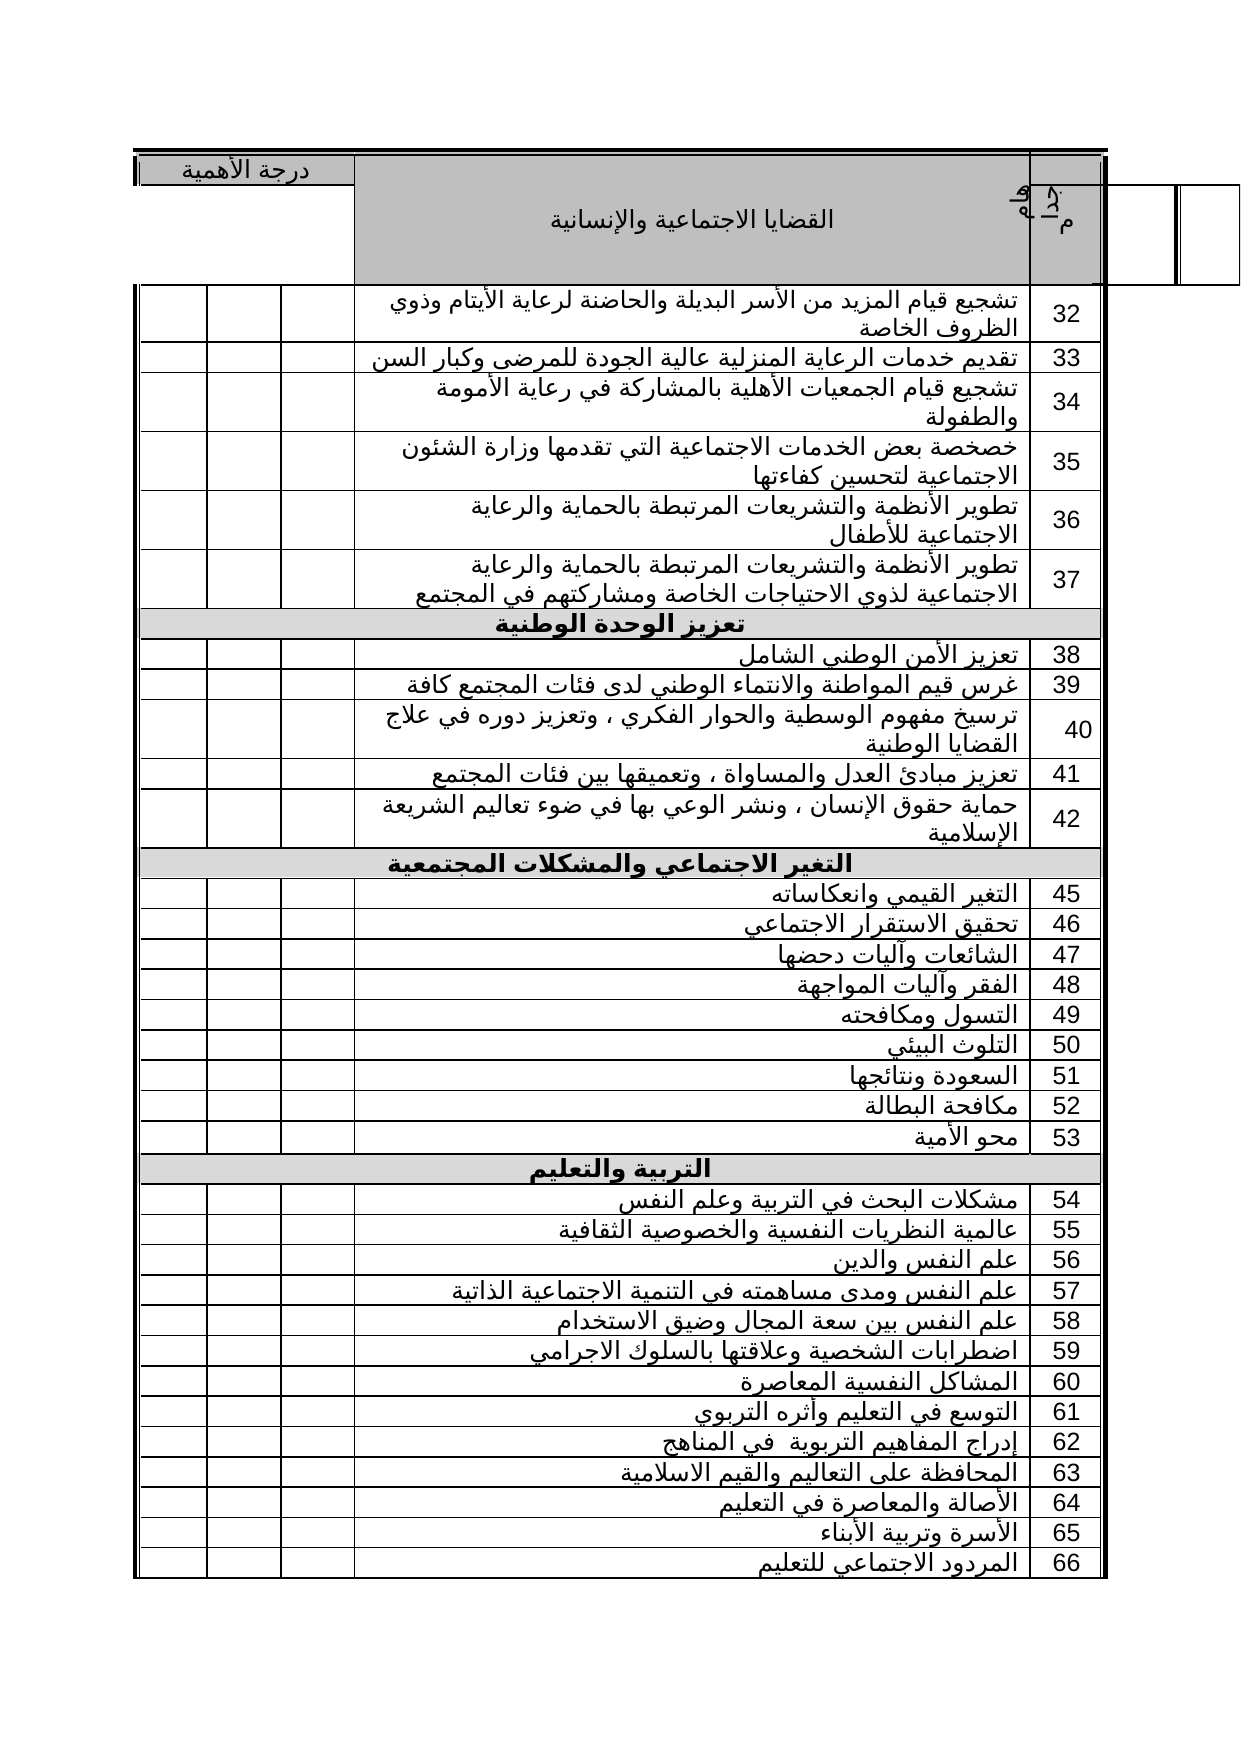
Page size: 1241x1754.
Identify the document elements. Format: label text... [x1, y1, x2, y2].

table_cell 63 [1031, 1458, 1100, 1486]
table_cell علم النفس بين سعة المجال وضيق الاستخدام [355, 1306, 1029, 1335]
table_cell 35 [1031, 432, 1100, 489]
table_cell 50 [1031, 1031, 1100, 1059]
table_cell [282, 700, 354, 758]
table_cell [208, 1427, 280, 1456]
table_cell 47 [1031, 940, 1100, 968]
table_cell [140, 1396, 206, 1426]
table_cell [282, 909, 354, 938]
table_cell [208, 640, 280, 668]
table_cell [208, 759, 280, 788]
table_cell [140, 1060, 206, 1089]
table_cell [282, 373, 354, 431]
table_cell [140, 432, 206, 489]
table_cell [208, 1031, 280, 1059]
table_cell [208, 1336, 280, 1365]
table_cell [140, 879, 206, 908]
table_cell علم النفس والدين [355, 1245, 1029, 1274]
table_cell 61 [1031, 1397, 1100, 1426]
table_cell [282, 970, 354, 999]
table_cell [208, 970, 280, 999]
table_cell [140, 939, 206, 968]
table_cell [282, 759, 354, 788]
table_cell 46 [1031, 909, 1100, 938]
table_cell [208, 1185, 280, 1213]
table_cell [140, 1121, 206, 1153]
table_cell 41 [1031, 759, 1100, 788]
table_cell [140, 700, 206, 758]
table_cell [208, 1276, 280, 1304]
table_cell علم النفس ومدى مساهمته في التنمية الاجتماعية الذاتية [355, 1276, 1029, 1304]
table_cell [208, 432, 280, 489]
table_cell [208, 940, 280, 968]
table_cell عالمية النظريات النفسية والخصوصية الثقافية [355, 1215, 1029, 1244]
table_cell اضطرابات الشخصية وعلاقتها بالسلوك الاجرامي [355, 1336, 1029, 1365]
table_cell [140, 1305, 206, 1335]
table_cell [282, 1245, 354, 1274]
table_cell [140, 1427, 206, 1456]
table_cell [208, 373, 280, 431]
table_cell 49 [1031, 1000, 1100, 1029]
table_cell 64 [1031, 1488, 1100, 1517]
table_cell [208, 1458, 280, 1486]
table_header القضايا الاجتماعية والإنسانية [355, 156, 1029, 284]
table_cell 53 [1031, 1122, 1100, 1153]
table_cell [282, 1397, 354, 1426]
table_cell [282, 1031, 354, 1059]
table_cell [140, 1275, 206, 1304]
table_cell 58 [1031, 1306, 1100, 1335]
table_cell [140, 1548, 206, 1577]
table_cell هام جداً [1031, 186, 1100, 284]
table_cell [140, 909, 206, 938]
table_cell [140, 491, 206, 549]
table_cell [282, 1276, 354, 1304]
table_cell [140, 639, 206, 668]
table_cell [208, 1122, 280, 1153]
table_cell [208, 1367, 280, 1395]
table_cell [140, 1091, 206, 1120]
table_cell تعزيز الأمن الوطني الشامل [355, 640, 1029, 668]
table_cell [140, 1457, 206, 1486]
table_cell تقديم خدمات الرعاية المنزلية عالية الجودة للمرضى وكبار السن [355, 343, 1029, 371]
table_cell 56 [1031, 1245, 1100, 1274]
table_cell [208, 1215, 280, 1244]
table_cell [282, 1548, 354, 1577]
table_cell 52 [1031, 1091, 1100, 1120]
table_cell 38 [1031, 640, 1100, 668]
table_cell التوسع في التعليم وأثره التربوي [355, 1397, 1029, 1426]
table_cell المردود الاجتماعي للتعليم [355, 1548, 1029, 1577]
table_cell [282, 1488, 354, 1517]
table_cell [208, 286, 280, 341]
table_cell [208, 790, 280, 847]
table_cell [282, 550, 354, 608]
table_cell الشائعات وآليات دحضها [355, 940, 1029, 968]
table_cell المحافظة على التعاليم والقيم الاسلامية [355, 1458, 1029, 1486]
table_cell 65 [1031, 1518, 1100, 1547]
table_cell [282, 1458, 354, 1486]
table_cell تعزيز مبادئ العدل والمساواة ، وتعميقها بين فئات المجتمع [355, 759, 1029, 788]
table_header م [1031, 152, 1104, 184]
table_cell إدراج المفاهيم التربوية في المناهج [355, 1427, 1029, 1456]
table_cell 45 [1031, 879, 1100, 908]
table_cell [140, 1366, 206, 1395]
table_cell [208, 1061, 280, 1089]
table_cell 48 [1031, 970, 1100, 999]
table_cell [140, 1215, 206, 1244]
table_cell [140, 1245, 206, 1274]
table_cell [282, 1336, 354, 1365]
table_cell تشجيع قيام المزيد من الأسر البديلة والحاضنة لرعاية الأيتام وذوي الظروف الخاصة [355, 286, 1029, 341]
table_cell 39 [1031, 670, 1100, 699]
table_cell خصخصة بعض الخدمات الاجتماعية التي تقدمها وزارة الشئون الاجتماعية لتحسين كفاءتها [355, 432, 1029, 489]
table_cell 62 [1031, 1427, 1100, 1456]
table_cell مشكلات البحث في التربية وعلم النفس [355, 1185, 1029, 1213]
table_cell الفقر وآليات المواجهة [355, 970, 1029, 999]
table_cell التغير الاجتماعي والمشكلات المجتمعية [140, 848, 1100, 877]
table_cell ترسيخ مفهوم الوسطية والحوار الفكري ، وتعزيز دوره في علاج القضايا الوطنية [355, 700, 1029, 758]
table_cell 37 [1031, 550, 1100, 608]
table_cell [208, 1397, 280, 1426]
table_cell [208, 550, 280, 608]
table_cell [208, 491, 280, 549]
table_cell 36 [1031, 491, 1100, 549]
table_cell [208, 1488, 280, 1517]
table_cell [140, 550, 206, 608]
table_cell [208, 343, 280, 371]
table_cell 34 [1031, 373, 1100, 431]
table_cell [282, 286, 354, 341]
table_cell 66 [1031, 1548, 1100, 1577]
table_cell التسول ومكافحته [355, 1000, 1029, 1029]
table_cell 51 [1031, 1061, 1100, 1089]
table_cell [140, 1184, 206, 1213]
table_cell التلوث البيئي [355, 1031, 1029, 1059]
table_cell [282, 670, 354, 699]
table_cell [208, 1000, 280, 1029]
table_cell [282, 1367, 354, 1395]
table_cell [282, 940, 354, 968]
table_cell [208, 700, 280, 758]
table_cell الأصالة والمعاصرة في التعليم [355, 1488, 1029, 1517]
table_cell غرس قيم المواطنة والانتماء الوطني لدى فئات المجتمع كافة [355, 670, 1029, 699]
table_cell [140, 1000, 206, 1029]
table_cell [140, 789, 206, 847]
table_cell التغير القيمي وانعكاساته [355, 879, 1029, 908]
table_cell [282, 432, 354, 489]
table_cell 57 [1031, 1276, 1100, 1304]
table_cell [282, 343, 354, 371]
table_cell [208, 670, 280, 699]
table_cell [140, 1336, 206, 1365]
table_cell [208, 879, 280, 908]
table_cell [282, 1185, 354, 1213]
table_cell المشاكل النفسية المعاصرة [355, 1367, 1029, 1395]
table_cell 33 [1031, 343, 1100, 371]
table_cell [208, 909, 280, 938]
table_cell 59 [1031, 1336, 1100, 1365]
table_cell [282, 1061, 354, 1089]
table_cell تطوير الأنظمة والتشريعات المرتبطة بالحماية والرعاية الاجتماعية للأطفال [355, 491, 1029, 549]
table_cell [282, 1000, 354, 1029]
table_cell حماية حقوق الإنسان ، ونشر الوعي بها في ضوء تعاليم الشريعة الإسلامية [355, 790, 1029, 847]
table_cell [282, 1306, 354, 1335]
table_cell [140, 1518, 206, 1547]
table_cell [282, 1122, 354, 1153]
table_cell [140, 342, 206, 371]
table_cell التربية والتعليم [140, 1154, 1100, 1183]
table_cell [282, 790, 354, 847]
table_cell [208, 1245, 280, 1274]
table_cell تشجيع قيام الجمعيات الأهلية بالمشاركة في رعاية الأمومة والطفولة [355, 373, 1029, 431]
table_cell [140, 285, 206, 341]
table_header درجة الأهمية [136, 152, 354, 184]
table_cell السعودة ونتائجها [355, 1061, 1029, 1089]
table_cell [208, 1306, 280, 1335]
table_cell تطوير الأنظمة والتشريعات المرتبطة بالحماية والرعاية الاجتماعية لذوي الاحتياجات الخاصة ومشاركتهم في المجتمع [355, 550, 1029, 608]
table_cell 42 [1031, 790, 1100, 847]
table_cell تحقيق الاستقرار الاجتماعي [355, 909, 1029, 938]
table_cell [140, 373, 206, 431]
table_cell تعزيز الوحدة الوطنية [140, 609, 1100, 638]
table_cell الأسرة وتربية الأبناء [355, 1518, 1029, 1547]
table_cell [140, 669, 206, 699]
table_cell [140, 759, 206, 788]
table_cell [208, 1091, 280, 1120]
table_cell [208, 1518, 280, 1547]
table_cell [282, 640, 354, 668]
table_cell [282, 491, 354, 549]
table_cell [140, 1030, 206, 1059]
table_cell 55 [1031, 1215, 1100, 1244]
table_cell [282, 1091, 354, 1120]
table_cell [282, 1427, 354, 1456]
table_cell [208, 1548, 280, 1577]
table_cell 54 [1031, 1185, 1100, 1213]
table_cell [140, 969, 206, 999]
table_cell 32 [1031, 286, 1100, 341]
table_cell محو الأمية [355, 1122, 1029, 1153]
table_cell [282, 1518, 354, 1547]
table_cell 60 [1031, 1367, 1100, 1395]
table_cell [140, 1487, 206, 1517]
table_cell 40 [1031, 700, 1100, 758]
table_cell [282, 1215, 354, 1244]
table_cell مكافحة البطالة [355, 1091, 1029, 1120]
table_cell [282, 879, 354, 908]
